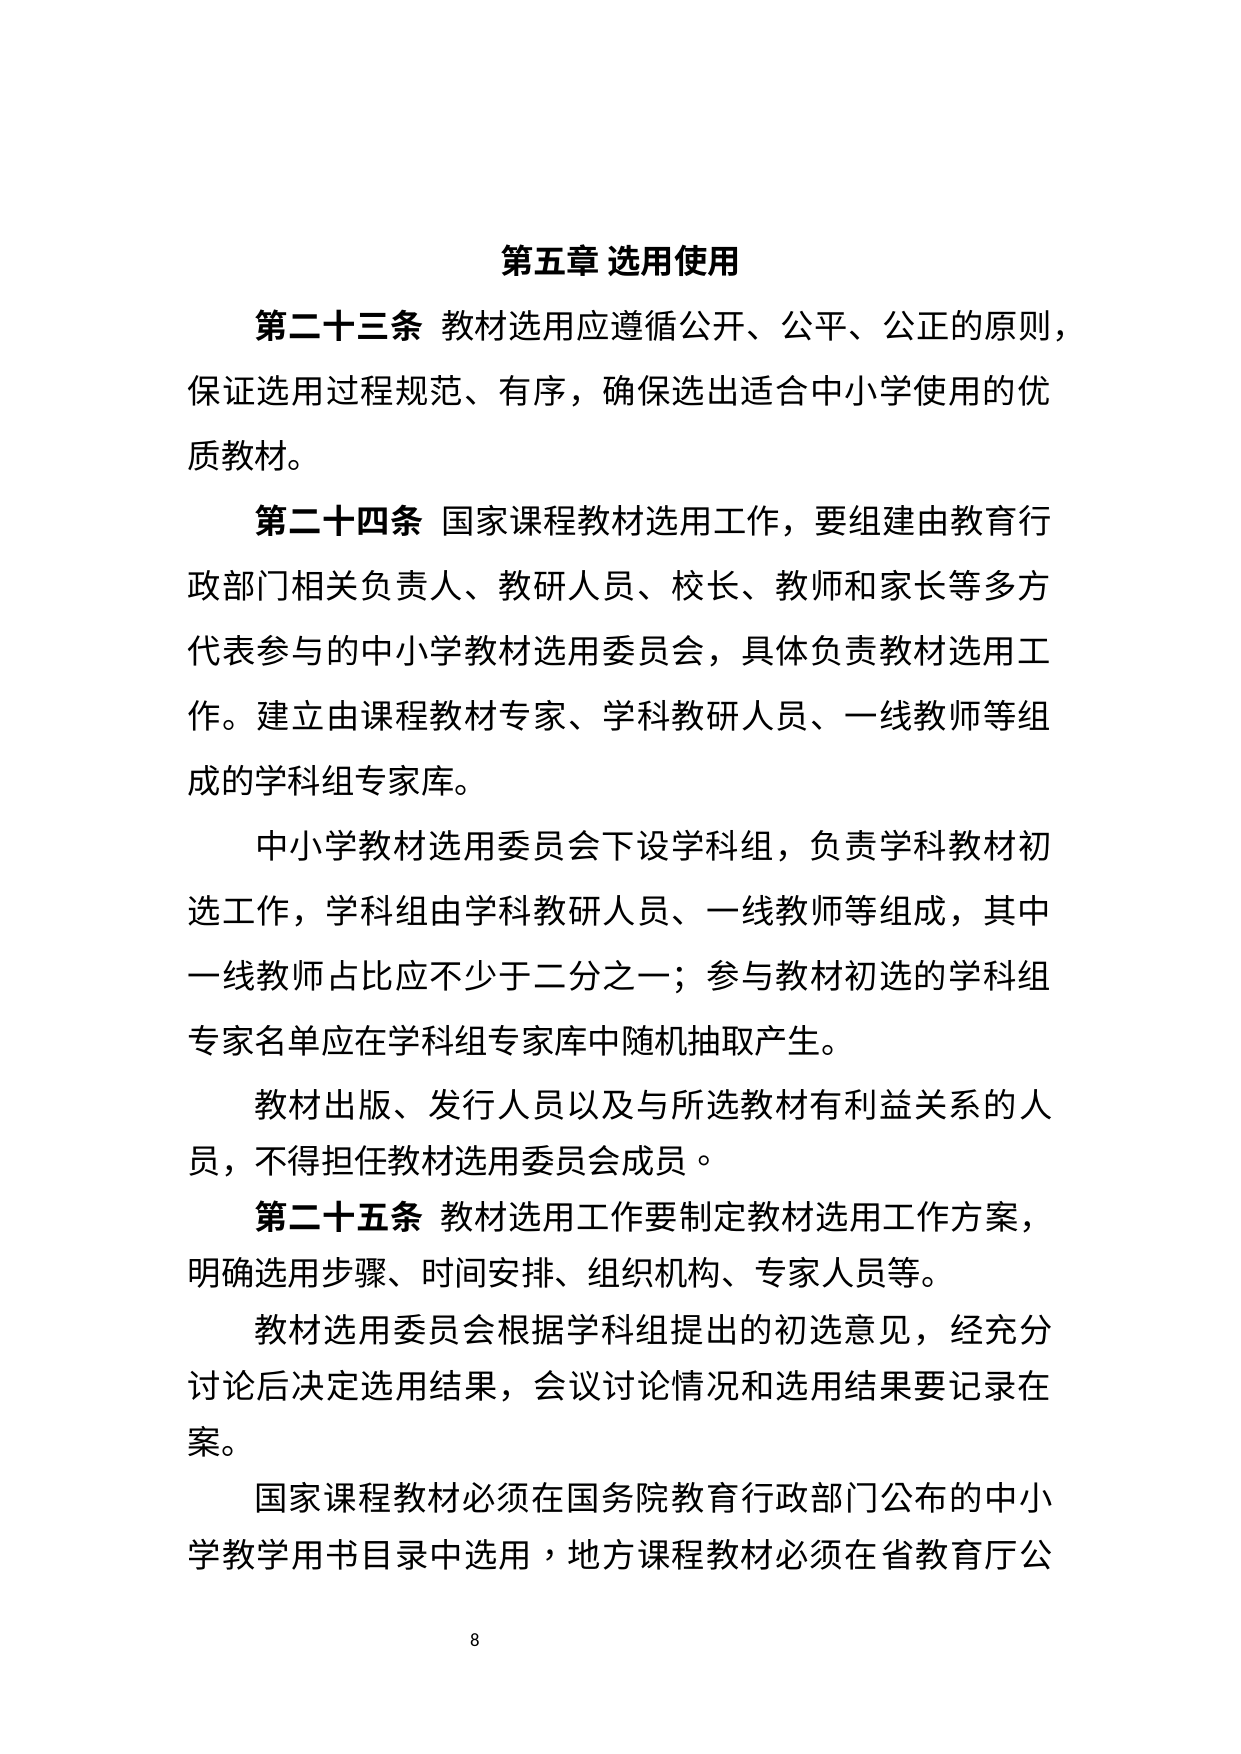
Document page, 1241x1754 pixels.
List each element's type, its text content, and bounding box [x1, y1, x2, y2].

text 教材出版、发行人员以及与所选教材有利益关系的人员，不得担任教材选用委员会成员。 [187, 1072, 1053, 1184]
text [187, 1466, 1053, 1578]
text 第二十四条 国家课程教材选用工作，要组建由教育行政部门相关负责人、教研人员、校长、教师和家长等多方代表参与的中小学教材选用委员会，具体负责教材选用工作。建立由课程教材专家、学科教研人员、一线教师等组成的学科组专家库。 [187, 487, 1053, 812]
text 教材选用委员会根据学科组提出的初选意见，经充分讨论后决定选用结果，会议讨论情况和选用结果要记录在案。 [187, 1297, 1053, 1466]
text 中小学教材选用委员会下设学科组，负责学科教材初选工作，学科组由学科教研人员、一线教师等组成，其中一线教师占比应不少于二分之一；参与教材初选的学科组专家名单应在学科组专家库中随机抽取产生。 [187, 812, 1053, 1072]
text 第二十五条 教材选用工作要制定教材选用工作方案，明确选用步骤、时间安排、组织机构、专家人员等。 [187, 1184, 1053, 1297]
text 第五章 选用使用 [187, 227, 1053, 292]
text 第二十三条 教材选用应遵循公开、公平、公正的原则，保证选用过程规范、有序，确保选出适合中小学使用的优质教材。 [187, 292, 1053, 487]
